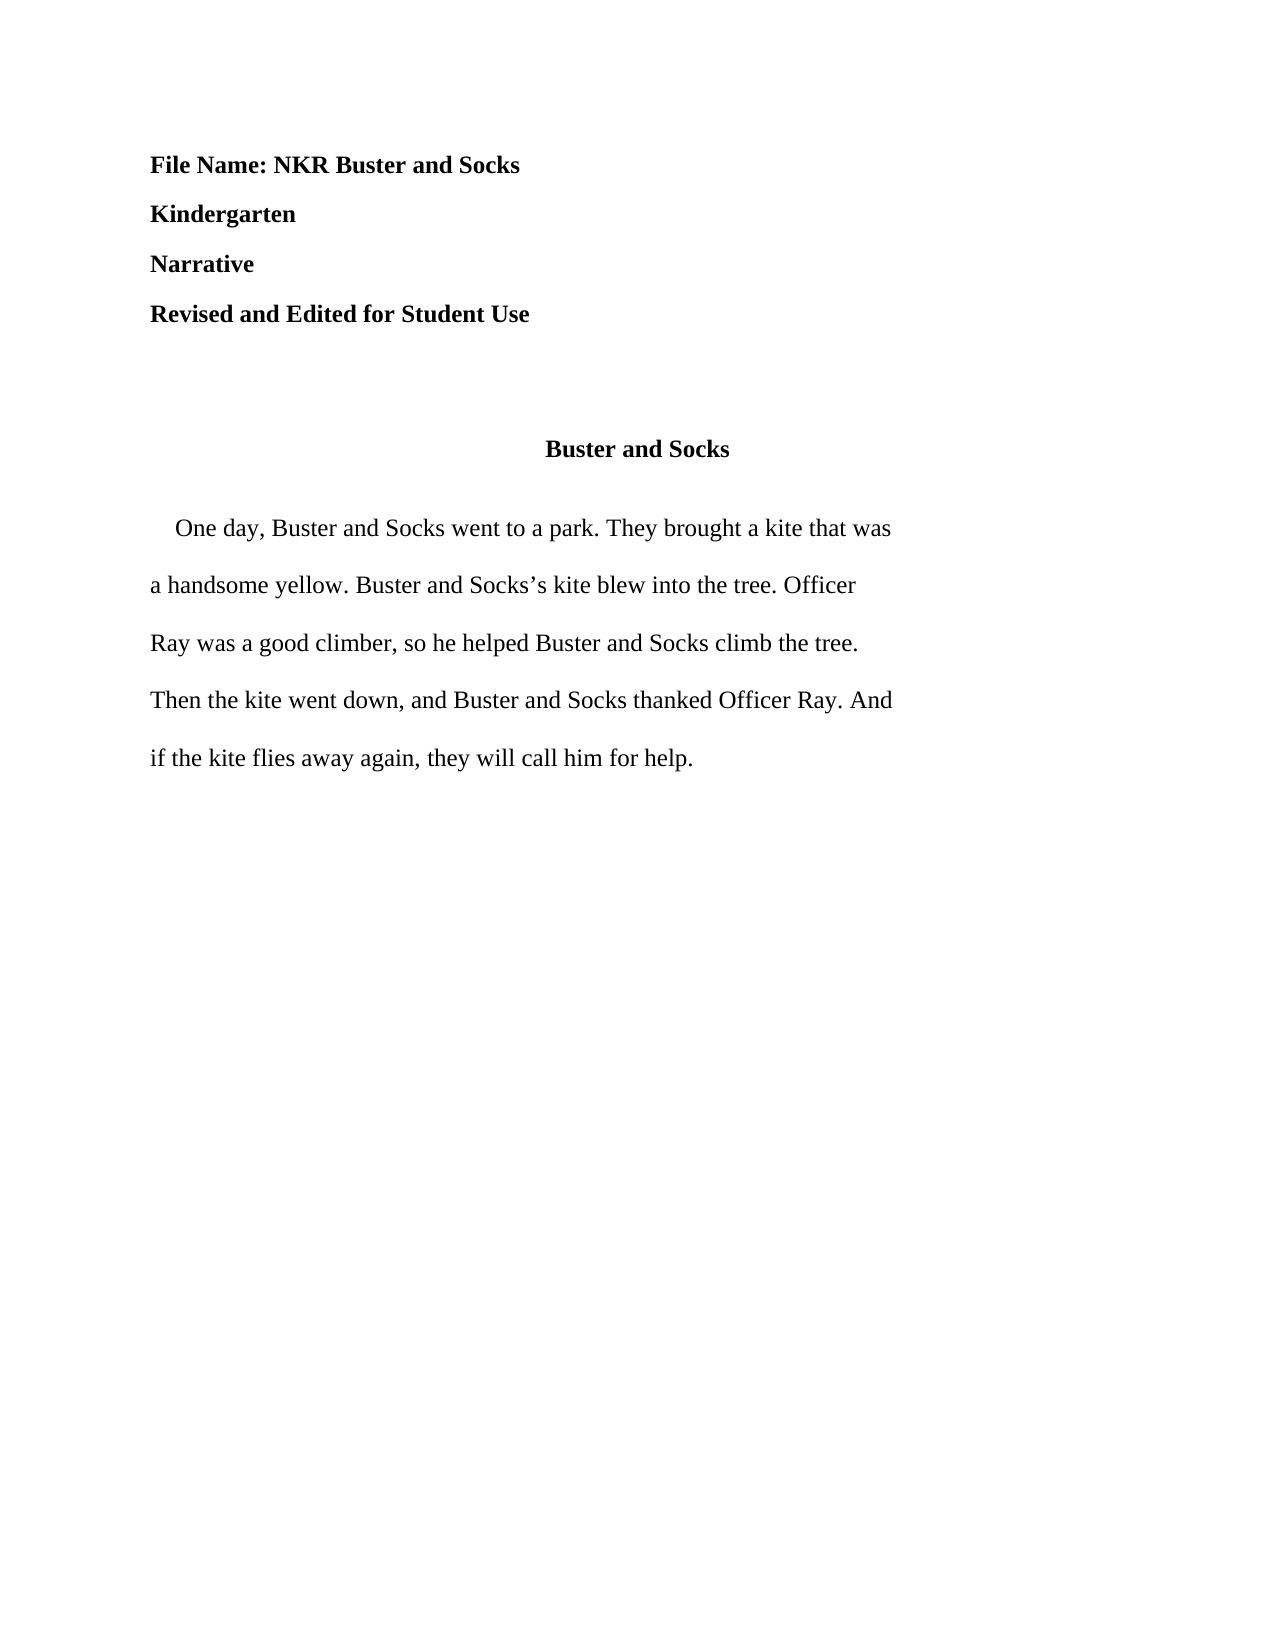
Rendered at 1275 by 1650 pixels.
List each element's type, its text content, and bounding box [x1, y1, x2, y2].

text Kindergarten [150, 199, 1125, 228]
text File Name: NKR Buster and Socks [150, 150, 1125, 179]
text Buster and Socks [150, 434, 1125, 463]
text Narrative [150, 249, 1125, 278]
text Revised and Edited for Student Use [150, 299, 1125, 327]
text One day, Buster and Socks went to a park. They brought a kite that was a handsome yellow. Buster and Socks’s kite blew into the tree. Officer Ray was a good climber, so he helped Buster and Socks climb the tree. Then the kite went down, and Buster and Socks thanked Officer Ray. And if the kite flies away again, they will call him for help. [150, 513, 900, 772]
